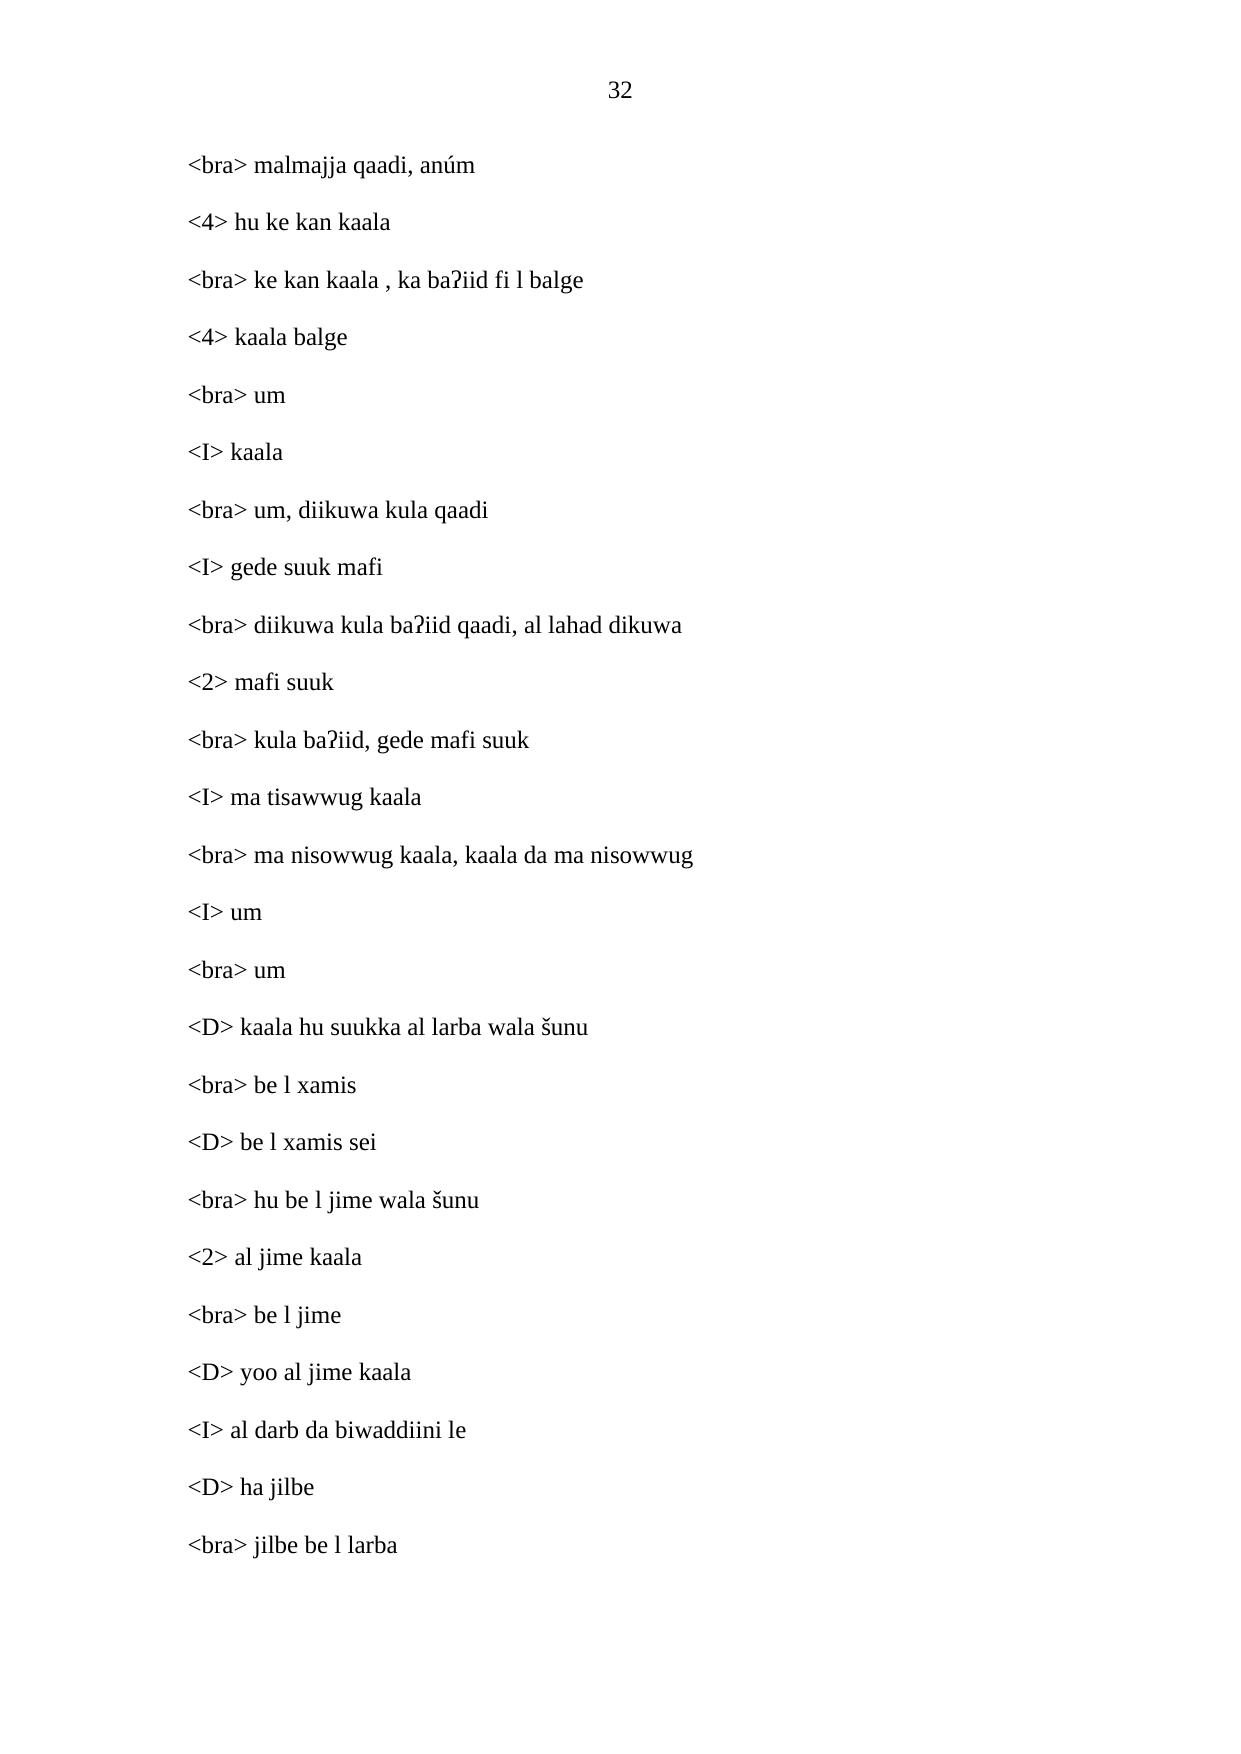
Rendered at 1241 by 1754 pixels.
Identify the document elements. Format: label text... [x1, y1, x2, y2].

text <4> hu ke kan kaala [187, 207, 1053, 236]
text <D> kaala hu suukka al larba wala šunu [187, 1012, 1053, 1041]
text <bra> um [187, 380, 1053, 409]
text <4> kaala balge [187, 322, 1053, 351]
text <bra> hu be l jime wala šunu [187, 1185, 1053, 1214]
text <bra> jilbe be l larba [187, 1530, 1053, 1559]
text <I> um [187, 897, 1053, 926]
text <bra> be l xamis [187, 1070, 1053, 1099]
text <bra> malmajja qaadi, anúm [187, 150, 1053, 179]
text <bra> be l jime [187, 1300, 1053, 1329]
text <D> yoo al jime kaala [187, 1357, 1053, 1386]
text <I> al darb da biwaddiini le [187, 1415, 1053, 1444]
text <D> be l xamis sei [187, 1127, 1053, 1156]
text <I> gede suuk mafi [187, 552, 1053, 581]
text <2> mafi suuk [187, 667, 1053, 696]
text <I> kaala [187, 437, 1053, 466]
text <bra> um, diikuwa kula qaadi [187, 495, 1053, 524]
text <bra> kula baʔiid, gede mafi suuk [187, 725, 1053, 754]
text <2> al jime kaala [187, 1242, 1053, 1271]
text <bra> diikuwa kula baʔiid qaadi, al lahad dikuwa [187, 610, 1053, 639]
text <bra> ma nisowwug kaala, kaala da ma nisowwug [187, 840, 1053, 869]
text <bra> um [187, 955, 1053, 984]
text <bra> ke kan kaala , ka baʔiid fi l balge [187, 265, 1053, 294]
text <I> ma tisawwug kaala [187, 782, 1053, 811]
text <D> ha jilbe [187, 1472, 1053, 1501]
